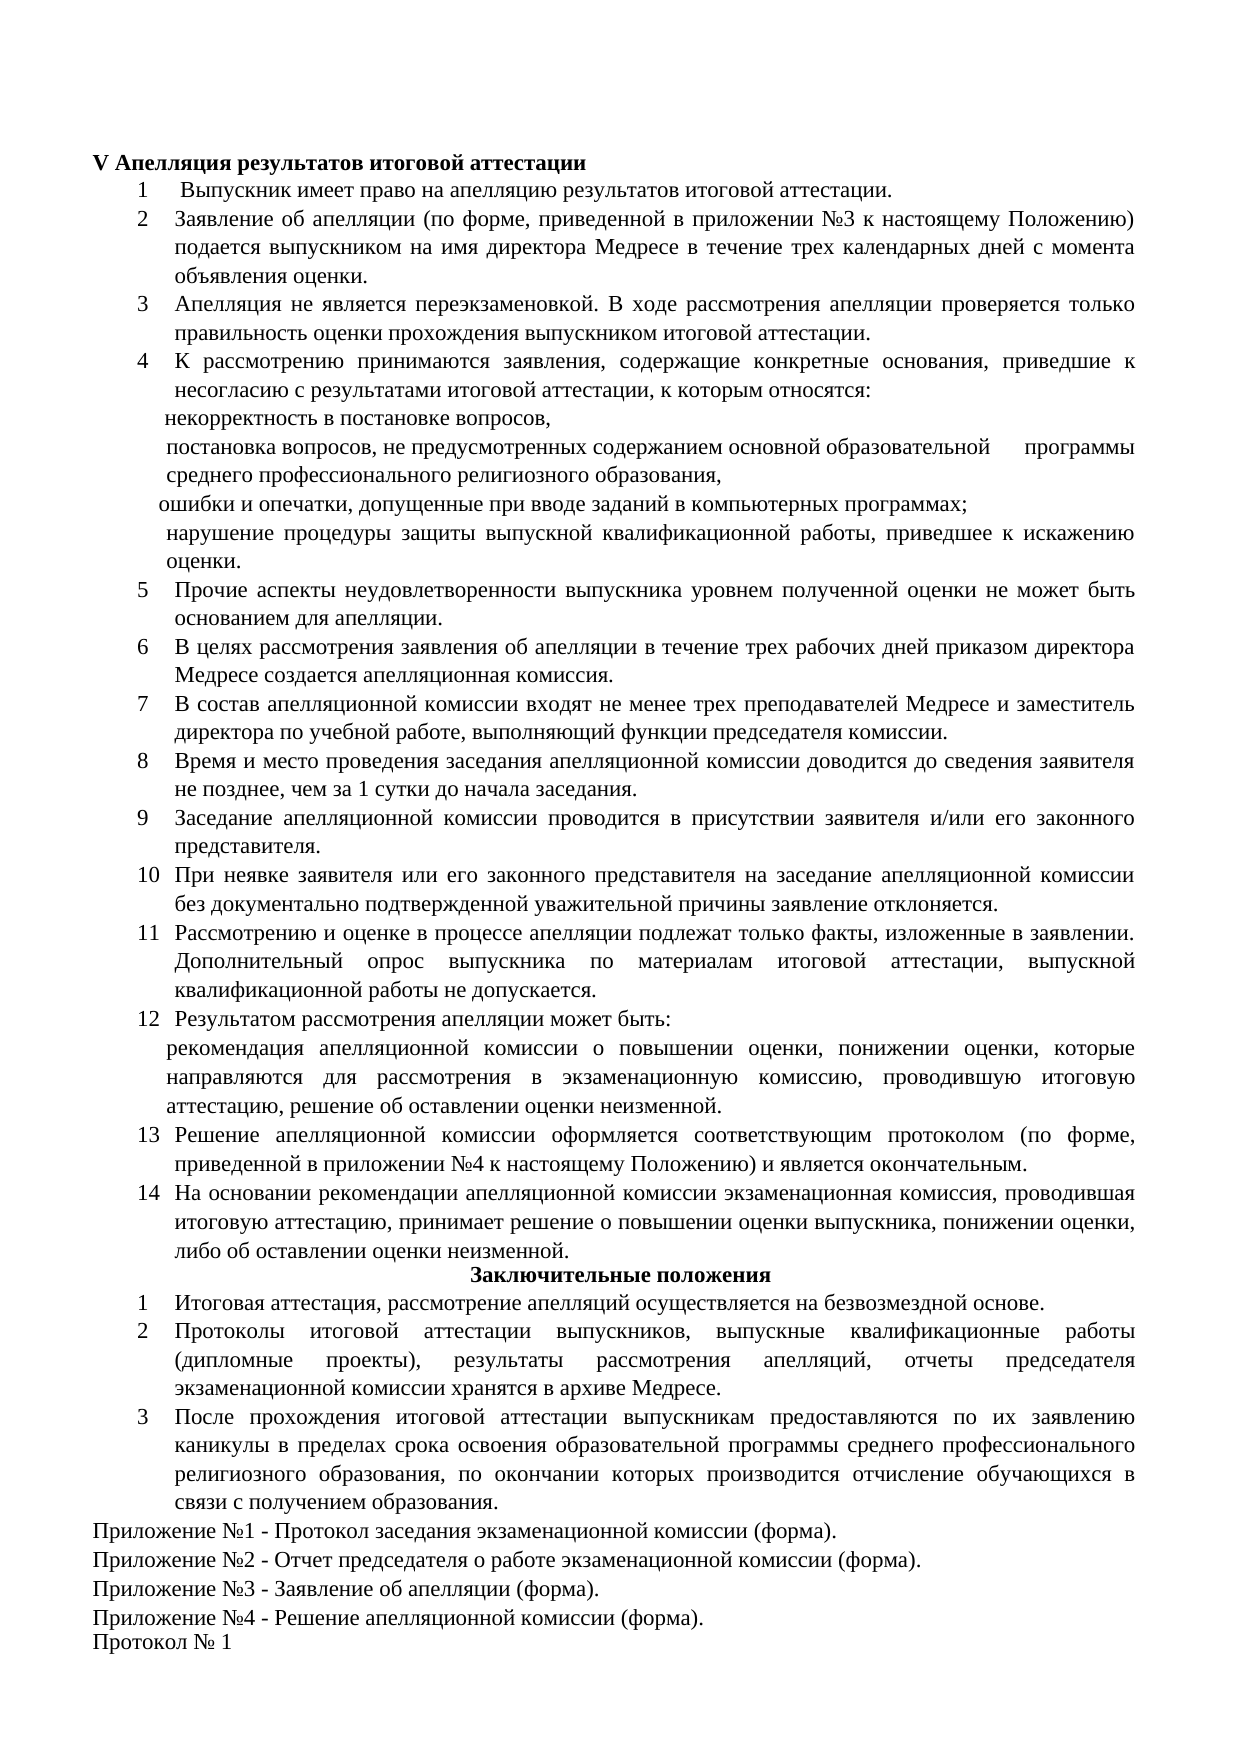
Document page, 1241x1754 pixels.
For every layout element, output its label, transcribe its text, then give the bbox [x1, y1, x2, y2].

list После прохождения итоговой аттестации выпускникам предоставляются по их заявлению каникулы в пределах срока освоения образовательной программы среднего профессионального религиозного образования, по окончании которых производится отчисление обучающихся в связи с получением образования. [137, 1401, 1137, 1516]
text Протокол № 1 [92, 1631, 1137, 1654]
list Апелляция не является переэкзаменовкой. В ходе рассмотрения апелляции проверяется только правильность оценки прохождения выпускником итоговой аттестации. [137, 289, 1137, 346]
list К рассмотрению принимаются заявления, содержащие конкретные основания, приведшие к несогласию с результатами итоговой аттестации, к которым относятся: [137, 346, 1137, 403]
text ошибки и опечатки, допущенные при вводе заданий в компьютерных программах; [92, 489, 1137, 517]
list Заявление об апелляции (по форме, приведенной в приложении №3 к настоящему Положению) подается выпускником на имя директора Медресе в течение трех календарных дней с момента объявления оценки. [137, 203, 1137, 289]
list Рассмотрению и оценке в процессе апелляции подлежат только факты, изложенные в заявлении. Дополнительный опрос выпускника по материалам итоговой аттестации, выпускной квалификационной работы не допускается. [137, 917, 1137, 1004]
list Время и место проведения заседания апелляционной комиссии доводится до сведения заявителя не позднее, чем за 1 сутки до начала заседания. [137, 746, 1137, 803]
text рекомендация апелляционной комиссии о повышении оценки, понижении оценки, которые направляются для рассмотрения в экзаменационную комиссию, проводившую итоговую аттестацию, решение об оставлении оценки неизменной. [166, 1033, 1137, 1119]
list Результатом рассмотрения апелляции может быть: [137, 1004, 1137, 1033]
list При неявке заявителя или его законного представителя на заседание апелляционной комиссии без документально подтвержденной уважительной причины заявление отклоняется. [137, 860, 1137, 917]
list В состав апелляционной комиссии входят не менее трех преподавателей Медресе и заместитель директора по учебной работе, выполняющий функции председателя комиссии. [137, 688, 1137, 746]
text Приложение №2 - Отчет председателя о работе экзаменационной комиссии (форма). [92, 1544, 1137, 1573]
text некорректность в постановке вопросов, [92, 403, 1137, 432]
text нарушение процедуры защиты выпускной квалификационной работы, приведшее к искажению оценки. [166, 517, 1137, 574]
list В целях рассмотрения заявления об апелляции в течение трех рабочих дней приказом директора Медресе создается апелляционная комиссия. [137, 631, 1137, 688]
text Приложение №3 - Заявление об апелляции (форма). [92, 1573, 1137, 1602]
list Прочие аспекты неудовлетворенности выпускника уровнем полученной оценки не может быть основанием для апелляции. [137, 574, 1137, 631]
text Приложение №1 - Протокол заседания экзаменационной комиссии (форма). [92, 1516, 1137, 1544]
list Протоколы итоговой аттестации выпускников, выпускные квалификационные работы (дипломные проекты), результаты рассмотрения апелляций, отчеты председателя экзаменационной комиссии хранятся в архиве Медресе. [137, 1316, 1137, 1401]
list Выпускник имеет право на апелляцию результатов итоговой аттестации. [137, 175, 1137, 203]
text постановка вопросов, не предусмотренных содержанием основной образовательной программы среднего профессионального религиозного образования, [166, 432, 1137, 489]
text Приложение №4 - Решение апелляционной комиссии (форма). [92, 1602, 1137, 1631]
list Заседание апелляционной комиссии проводится в присутствии заявителя и/или его законного представителя. [137, 803, 1137, 860]
list Решение апелляционной комиссии оформляется соответствующим протоколом (по форме, приведенной в приложении №4 к настоящему Положению) и является окончательным. [137, 1119, 1137, 1177]
list На основании рекомендации апелляционной комиссии экзаменационная комиссия, проводившая итоговую аттестацию, принимает решение о повышении оценки выпускника, понижении оценки, либо об оставлении оценки неизменной. [137, 1177, 1137, 1264]
text Заключительные положения [92, 1264, 1137, 1287]
text V Апелляция результатов итоговой аттестации [92, 152, 1137, 175]
list Итоговая аттестация, рассмотрение апелляций осуществляется на безвозмездной основе. [137, 1287, 1137, 1316]
